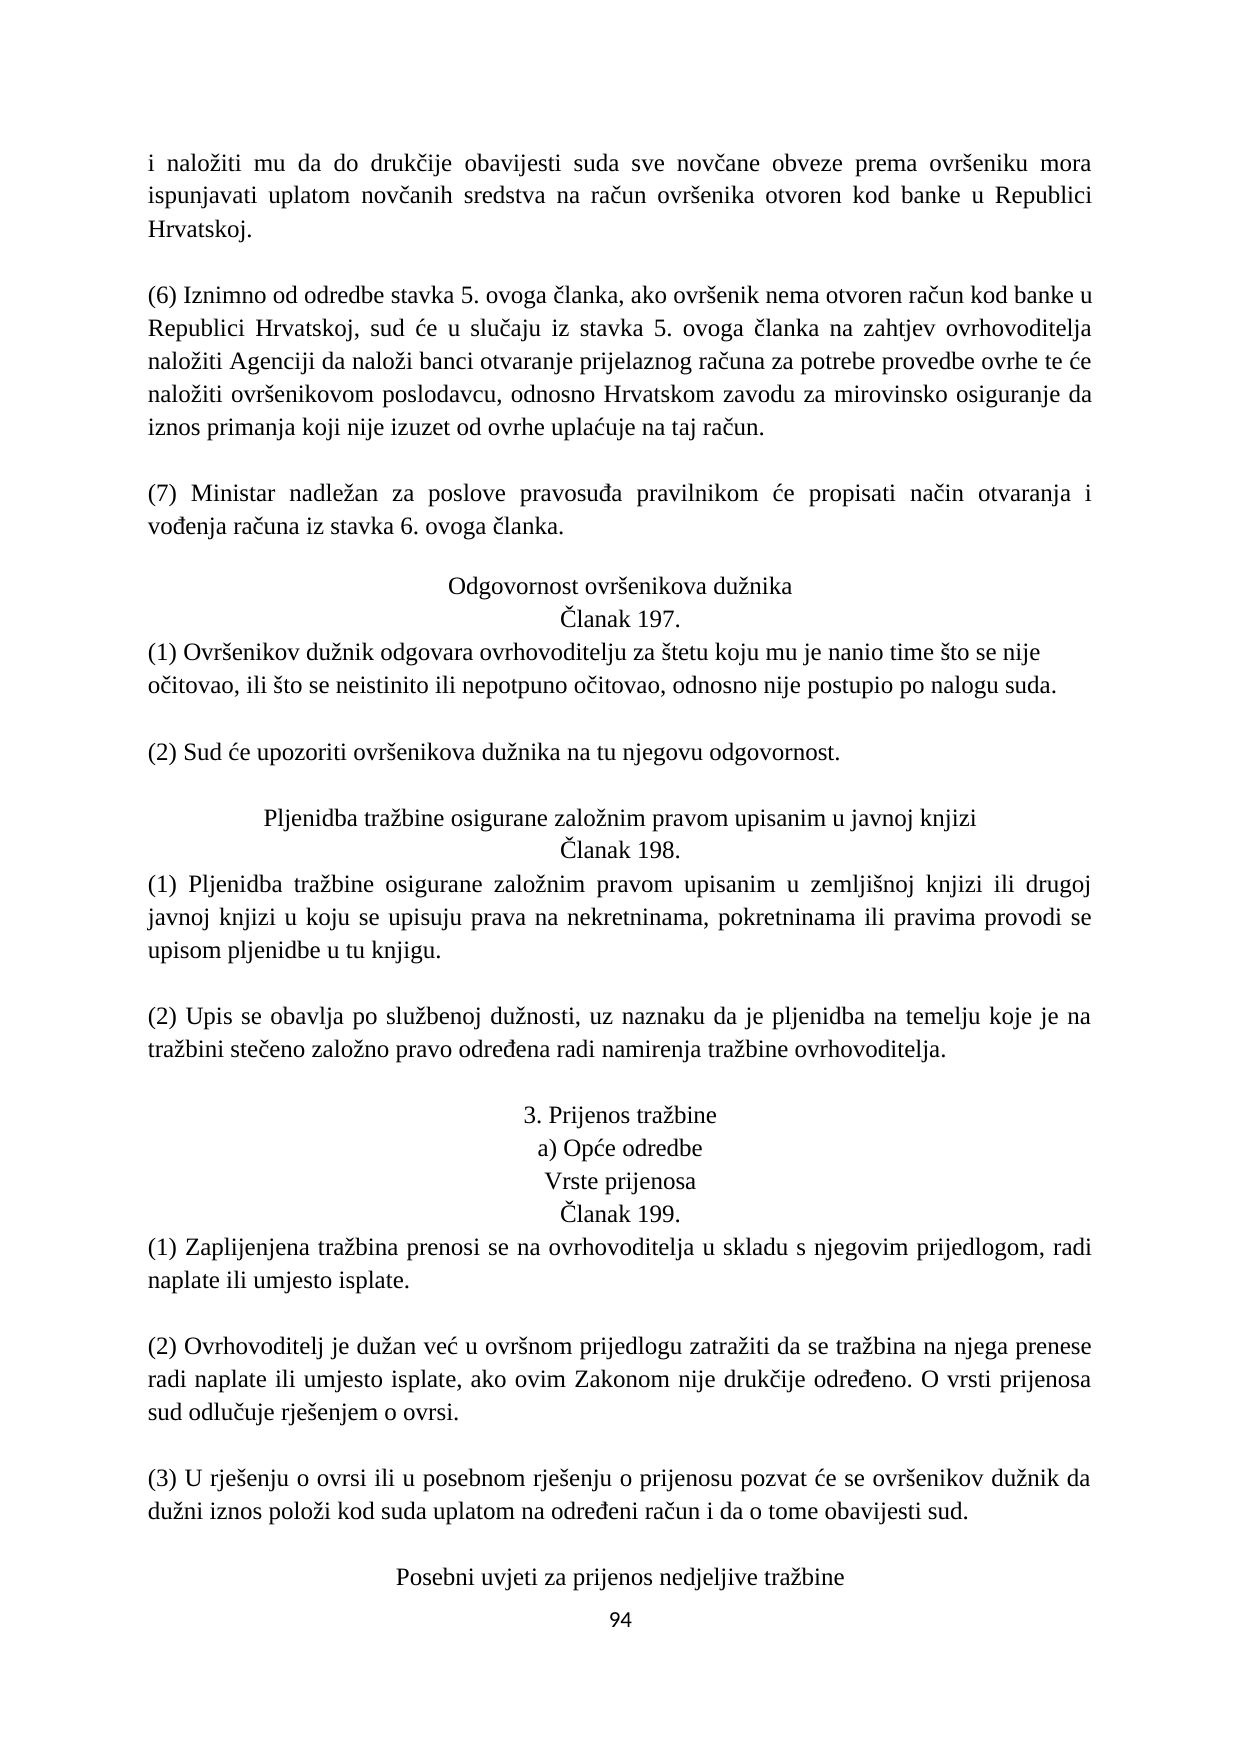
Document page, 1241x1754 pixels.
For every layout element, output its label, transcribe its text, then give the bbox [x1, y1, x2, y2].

subtitle 3. Prijenos tražbine [148, 1100, 1093, 1128]
subtitle Članak 199. [148, 1199, 1093, 1228]
text (2) Ovrhovoditelj je dužan već u ovršnom prijedlogu zatražiti da se tražbina na njega prenese radi naplate ili umjesto isplate, ako ovim Zakonom nije drukčije određeno. O vrsti prijenosa sud odlučuje rješenjem o ovrsi. [148, 1331, 1093, 1426]
text (3) U rješenju o ovrsi ili u posebnom rješenju o prijenosu pozvat će se ovršenikov dužnik da dužni iznos položi kod suda uplatom na određeni račun i da o tome obavijesti sud. [148, 1463, 1093, 1525]
text (1) Ovršenikov dužnik odgovara ovrhovoditelju za štetu koju mu je nanio time što se nije [148, 637, 1093, 666]
subtitle Članak 198. [148, 836, 1093, 864]
text (1) Pljenidba tražbine osigurane založnim pravom upisanim u zemljišnoj knjizi ili drugoj javnoj knjizi u koju se upisuju prava na nekretninama, pokretninama ili pravima provodi se upisom pljenidbe u tu knjigu. [148, 869, 1093, 963]
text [148, 148, 1093, 242]
text (2) Upis se obavlja po službenoj dužnosti, uz naznaku da je pljenidba na temelju koje je na tražbini stečeno založno pravo određena radi namirenja tražbine ovrhovoditelja. [148, 1001, 1093, 1062]
subtitle Posebni uvjeti za prijenos nedjeljive tražbine [148, 1562, 1093, 1591]
subtitle a) Opće odredbe [148, 1133, 1093, 1162]
text (6) Iznimno od odredbe stavka 5. ovoga članka, ako ovršenik nema otvoren račun kod banke u Republici Hrvatskoj, sud će u slučaju iz stavka 5. ovoga članka na zahtjev ovrhovoditelja naložiti Agenciji da naloži banci otvaranje prijelaznog računa za potrebe provedbe ovrhe te će naložiti ovršenikovom poslodavcu, odnosno Hrvatskom zavodu za mirovinsko osiguranje da iznos primanja koji nije izuzet od ovrhe uplaćuje na taj račun. [148, 280, 1093, 441]
text (2) Sud će upozoriti ovršenikova dužnika na tu njegovu odgovornost. [148, 737, 1093, 765]
subtitle Pljenidba tražbine osigurane založnim pravom upisanim u javnoj knjizi [148, 803, 1093, 831]
subtitle Odgovornost ovršenikova dužnika [148, 571, 1093, 600]
text očitovao, ili što se neistinito ili nepotpuno očitovao, odnosno nije postupio po nalogu suda. [148, 671, 1093, 699]
subtitle Vrste prijenosa [148, 1166, 1093, 1194]
text (7) Ministar nadležan za poslove pravosuđa pravilnikom će propisati način otvaranja i vođenja računa iz stavka 6. ovoga članka. [148, 478, 1093, 539]
text (1) Zaplijenjena tražbina prenosi se na ovrhovoditelja u skladu s njegovim prijedlogom, radi naplate ili umjesto isplate. [148, 1232, 1093, 1294]
subtitle Članak 197. [148, 604, 1093, 633]
